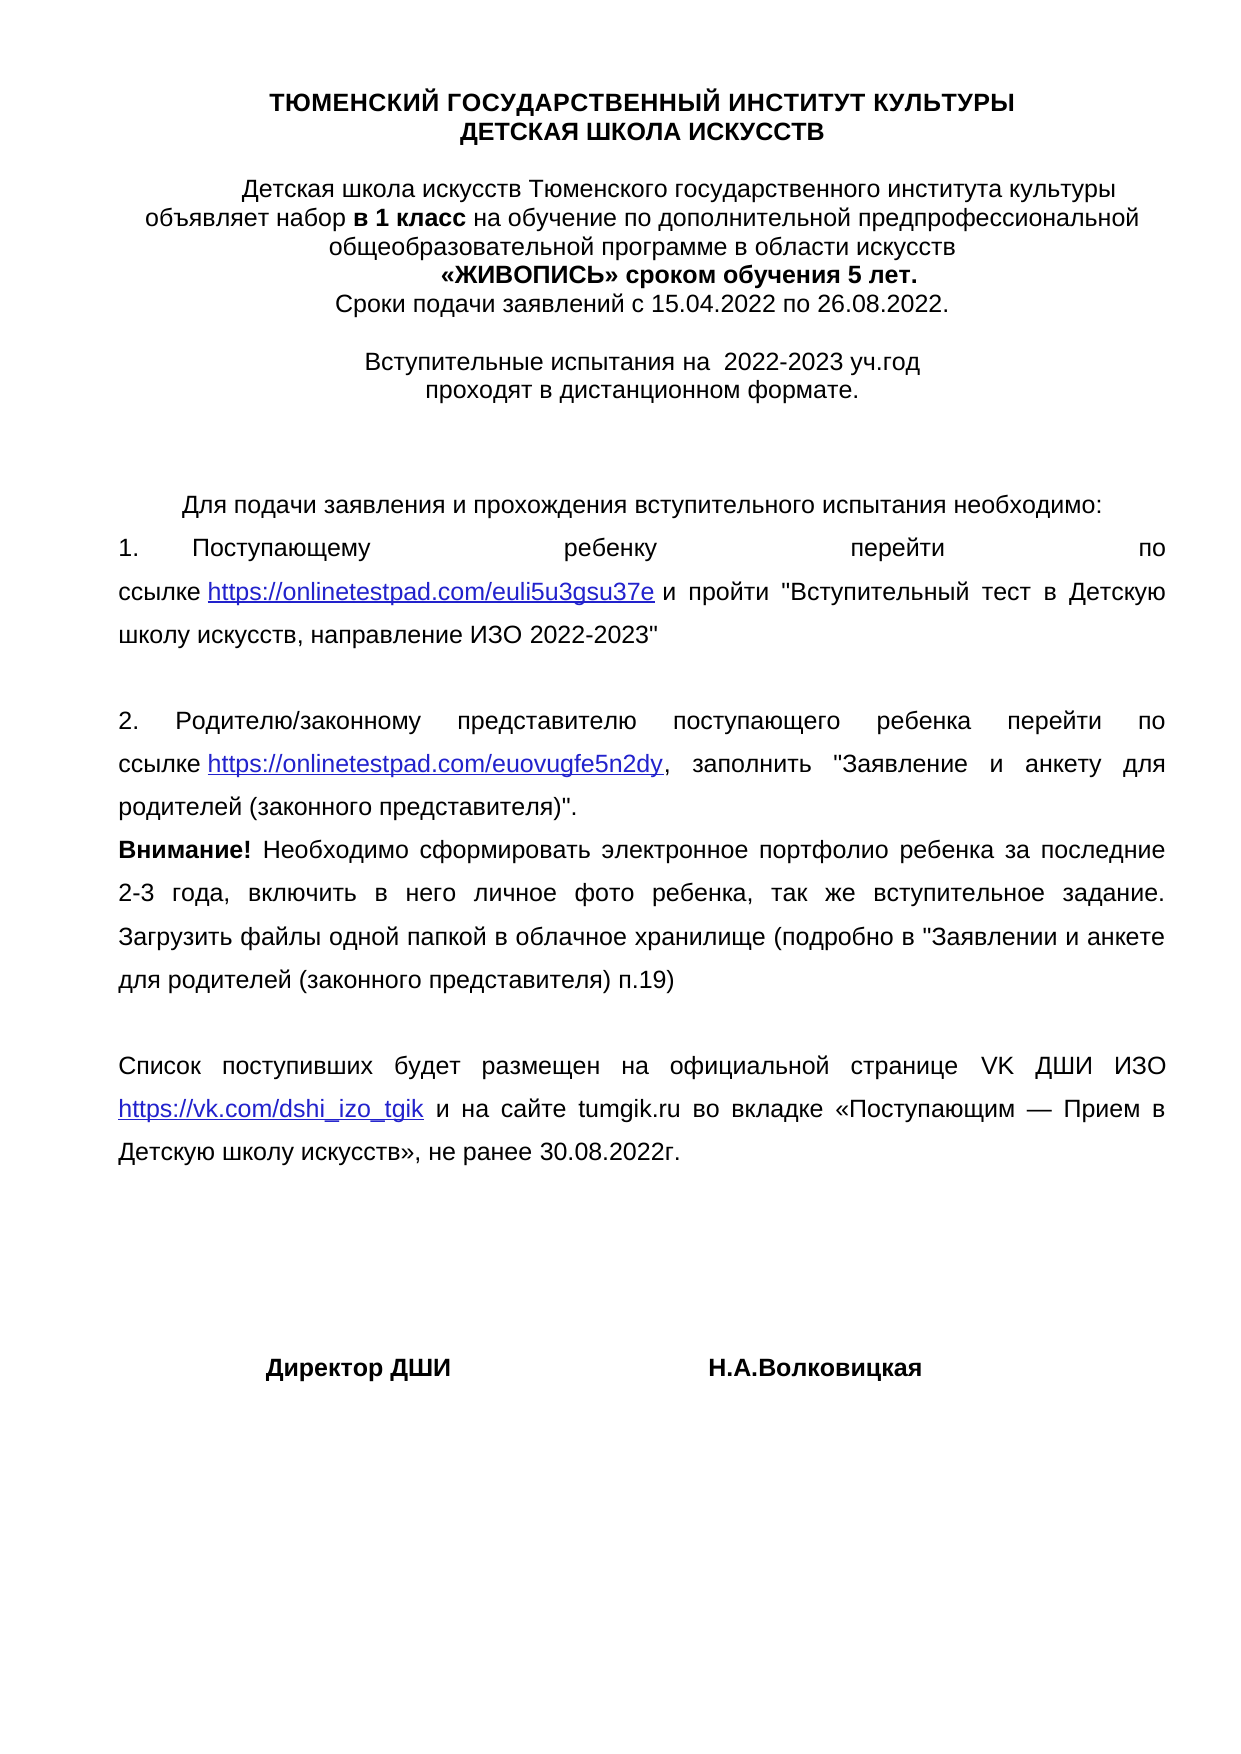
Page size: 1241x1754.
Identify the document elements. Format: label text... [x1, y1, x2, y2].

text 1. Поступающему ребенку перейти по ссылке https://onlinetestpad.com/euli5u3gsu37e и пройти "Вступительный тест в Детскую школу искусств, направление ИЗО 2022-2023" [118, 533, 1167, 648]
text ТЮМЕНСКИЙ ГОСУДАРСТВЕННЫЙ ИНСТИТУТ КУЛЬТУРЫ [118, 88, 1167, 117]
text Детская школа искусств Тюменского государственного института культуры объявляет набор в 1 класс на обучение по дополнительной предпрофессиональной общеобразовательной программе в области искусств [118, 174, 1167, 260]
text ДЕТСКАЯ ШКОЛА ИСКУССТВ [118, 117, 1167, 145]
text «ЖИВОПИСЬ» сроком обучения 5 лет. [118, 260, 1167, 289]
text Для подачи заявления и прохождения вступительного испытания необходимо: [118, 490, 1167, 519]
text проходят в дистанционном формате. [118, 375, 1167, 404]
text 2. Родителю/законному представителю поступающего ребенка перейти по ссылке https://onlinetestpad.com/euovugfe5n2dy, заполнить "Заявление и анкету для родителей (законного представителя)". [118, 706, 1167, 821]
text Внимание! Необходимо сформировать электронное портфолио ребенка за последние 2-3 года, включить в него личное фото ребенка, так же вступительное задание. Загрузить файлы одной папкой в облачное хранилище (подробно в "Заявлении и анкете для родителей (законного представителя) п.19) [118, 835, 1167, 993]
text Список поступивших будет размещен на официальной странице VK ДШИ ИЗО https://vk.com/dshi_izo_tgik и на сайте tumgik.ru во вкладке «Поступающим — Прием в Детскую школу искусств», не ранее 30.08.2022г. [118, 1051, 1167, 1166]
text Директор ДШИ Н.А.Волковицкая [192, 1353, 1167, 1382]
text Сроки подачи заявлений с 15.04.2022 по 26.08.2022. [118, 289, 1167, 318]
text Вступительные испытания на 2022-2023 уч.год [118, 347, 1167, 375]
